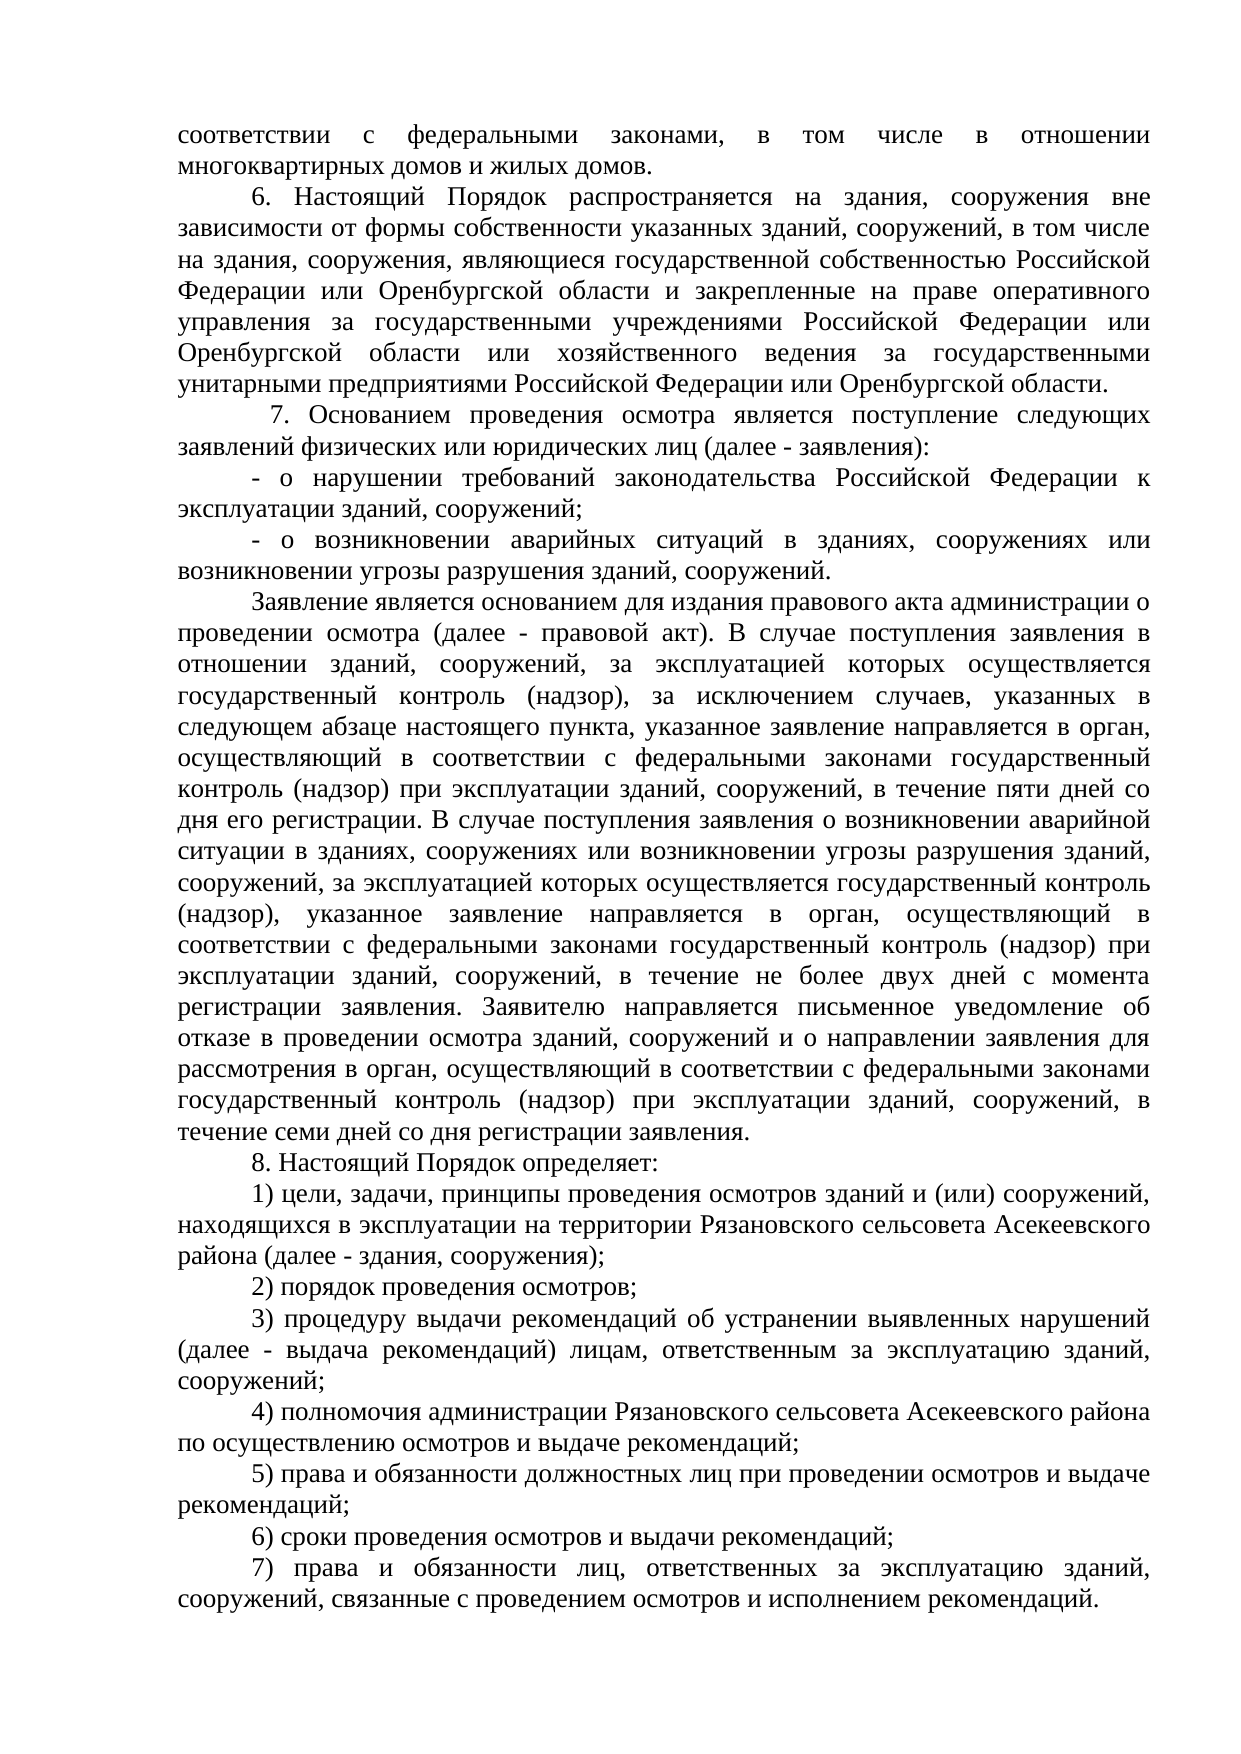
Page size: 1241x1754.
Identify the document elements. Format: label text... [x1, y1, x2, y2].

text 2) порядок проведения осмотров; [177, 1271, 1152, 1302]
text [177, 118, 1152, 180]
text 5) права и обязанности должностных лиц при проведении осмотров и выдаче рекомендаций; [177, 1457, 1152, 1520]
text - о нарушении требований законодательства Российской Федерации к эксплуатации зданий, сооружений; [177, 461, 1152, 523]
text 4) полномочия администрации Рязановского сельсовета Асекеевского района по осуществлению осмотров и выдаче рекомендаций; [177, 1395, 1152, 1457]
text 7. Основанием проведения осмотра является поступление следующих заявлений физических или юридических лиц (далее - заявления): [177, 398, 1152, 461]
text 3) процедуру выдачи рекомендаций об устранении выявленных нарушений (далее - выдача рекомендаций) лицам, ответственным за эксплуатацию зданий, сооружений; [177, 1302, 1152, 1395]
text 7) права и обязанности лиц, ответственных за эксплуатацию зданий, сооружений, связанные с проведением осмотров и исполнением рекомендаций. [177, 1551, 1152, 1613]
text 1) цели, задачи, принципы проведения осмотров зданий и (или) сооружений, находящихся в эксплуатации на территории Рязановского сельсовета Асекеевского района (далее - здания, сооружения); [177, 1177, 1152, 1271]
text - о возникновении аварийных ситуаций в зданиях, сооружениях или возникновении угрозы разрушения зданий, сооружений. [177, 523, 1152, 585]
text Заявление является основанием для издания правового акта администрации о проведении осмотра (далее - правовой акт). В случае поступления заявления в отношении зданий, сооружений, за эксплуатацией которых осуществляется государственный контроль (надзор), за исключением случаев, указанных в следующем абзаце настоящего пункта, указанное заявление направляется в орган, осуществляющий в соответствии с федеральными законами государственный контроль (надзор) при эксплуатации зданий, сооружений, в течение пяти дней со дня его регистрации. В случае поступления заявления о возникновении аварийной ситуации в зданиях, сооружениях или возникновении угрозы разрушения зданий, сооружений, за эксплуатацией которых осуществляется государственный контроль (надзор), указанное заявление направляется в орган, осуществляющий в соответствии с федеральными законами государственный контроль (надзор) при эксплуатации зданий, сооружений, в течение не более двух дней с момента регистрации заявления. Заявителю направляется письменное уведомление об отказе в проведении осмотра зданий, сооружений и о направлении заявления для рассмотрения в орган, осуществляющий в соответствии с федеральными законами государственный контроль (надзор) при эксплуатации зданий, сооружений, в течение семи дней со дня регистрации заявления. [177, 585, 1152, 1146]
text 6. Настоящий Порядок распространяется на здания, сооружения вне зависимости от формы собственности указанных зданий, сооружений, в том числе на здания, сооружения, являющиеся государственной собственностью Российской Федерации или Оренбургской области и закрепленные на праве оперативного управления за государственными учреждениями Российской Федерации или Оренбургской области или хозяйственного ведения за государственными унитарными предприятиями Российской Федерации или Оренбургской области. [177, 180, 1152, 398]
text 6) сроки проведения осмотров и выдачи рекомендаций; [177, 1520, 1152, 1551]
text 8. Настоящий Порядок определяет: [177, 1146, 1152, 1177]
